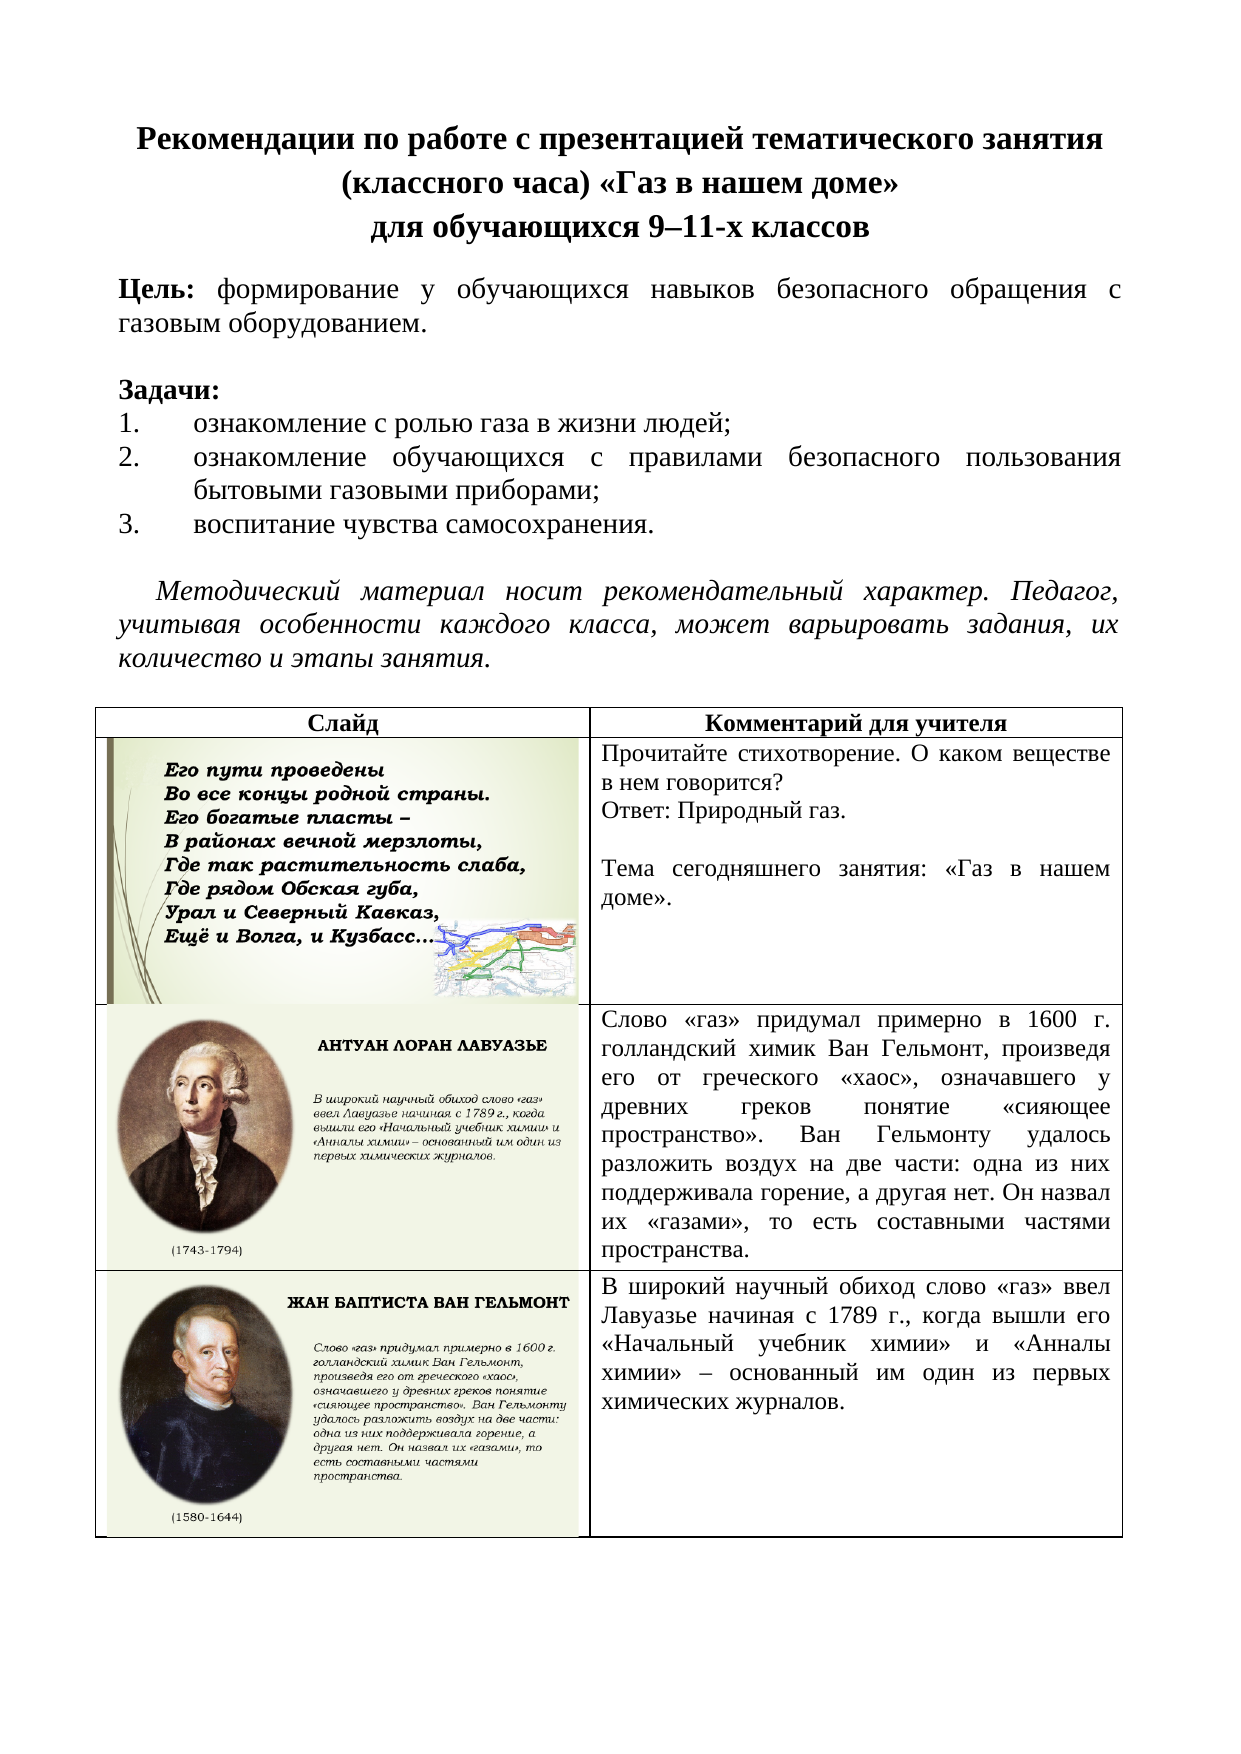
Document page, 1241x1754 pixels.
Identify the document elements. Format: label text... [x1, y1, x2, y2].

table_cell [579, 738, 589, 1003]
text Задачи: [118, 372, 1122, 405]
table_cell [96, 1271, 106, 1536]
table_cell [96, 1005, 106, 1270]
text для обучающихся 9–11-х классов [118, 206, 1122, 244]
table_cell Слово «газ» придумал примерно в 1600 г. голландский химик Ван Гельмонт, произведя его от греческого «хаос», означавшего у древних греков понятие «сияющее пространство». Ван Гельмонту удалось разложить воздух на две части: одна из них поддерживала горение, а другая нет. Он назвал их «газами», то есть составными частями пространства. [591, 1005, 1122, 1270]
list ознакомление обучающихся с правилами безопасного пользования бытовыми газовыми приборами; [118, 439, 1122, 506]
text Цель: формирование у обучающихся навыков безопасного обращения с газовым оборудованием. [118, 271, 1122, 338]
table_cell Прочитайте стихотворение. О каком веществе в нем говорится? Ответ: Природный газ. Тема сегодняшнего занятия: «Газ в нашем доме». [591, 738, 1122, 1003]
table_cell [96, 738, 106, 1003]
text Методический материал носит рекомендательный характер. Педагог, учитывая особенности каждого класса, может варьировать задания, их количество и этапы занятия. [118, 573, 1122, 674]
list воспитание чувства самосохранения. [118, 506, 1122, 539]
picture [106, 1271, 579, 1537]
table_cell [579, 1271, 589, 1536]
list ознакомление с ролью газа в жизни людей; [118, 405, 1122, 439]
table_cell [579, 1005, 589, 1270]
picture [106, 738, 579, 1270]
table_header Слайд [96, 708, 589, 737]
table_header Комментарий для учителя [591, 708, 1122, 737]
text Рекомендации по работе с презентацией тематического занятия (классного часа) «Газ в нашем доме» [118, 118, 1122, 201]
table_cell В широкий научный обиход слово «газ» ввел Лавуазье начиная с 1789 г., когда вышли его «Начальный учебник химии» и «Анналы химии» – основанный им один из первых химических журналов. [591, 1271, 1122, 1536]
